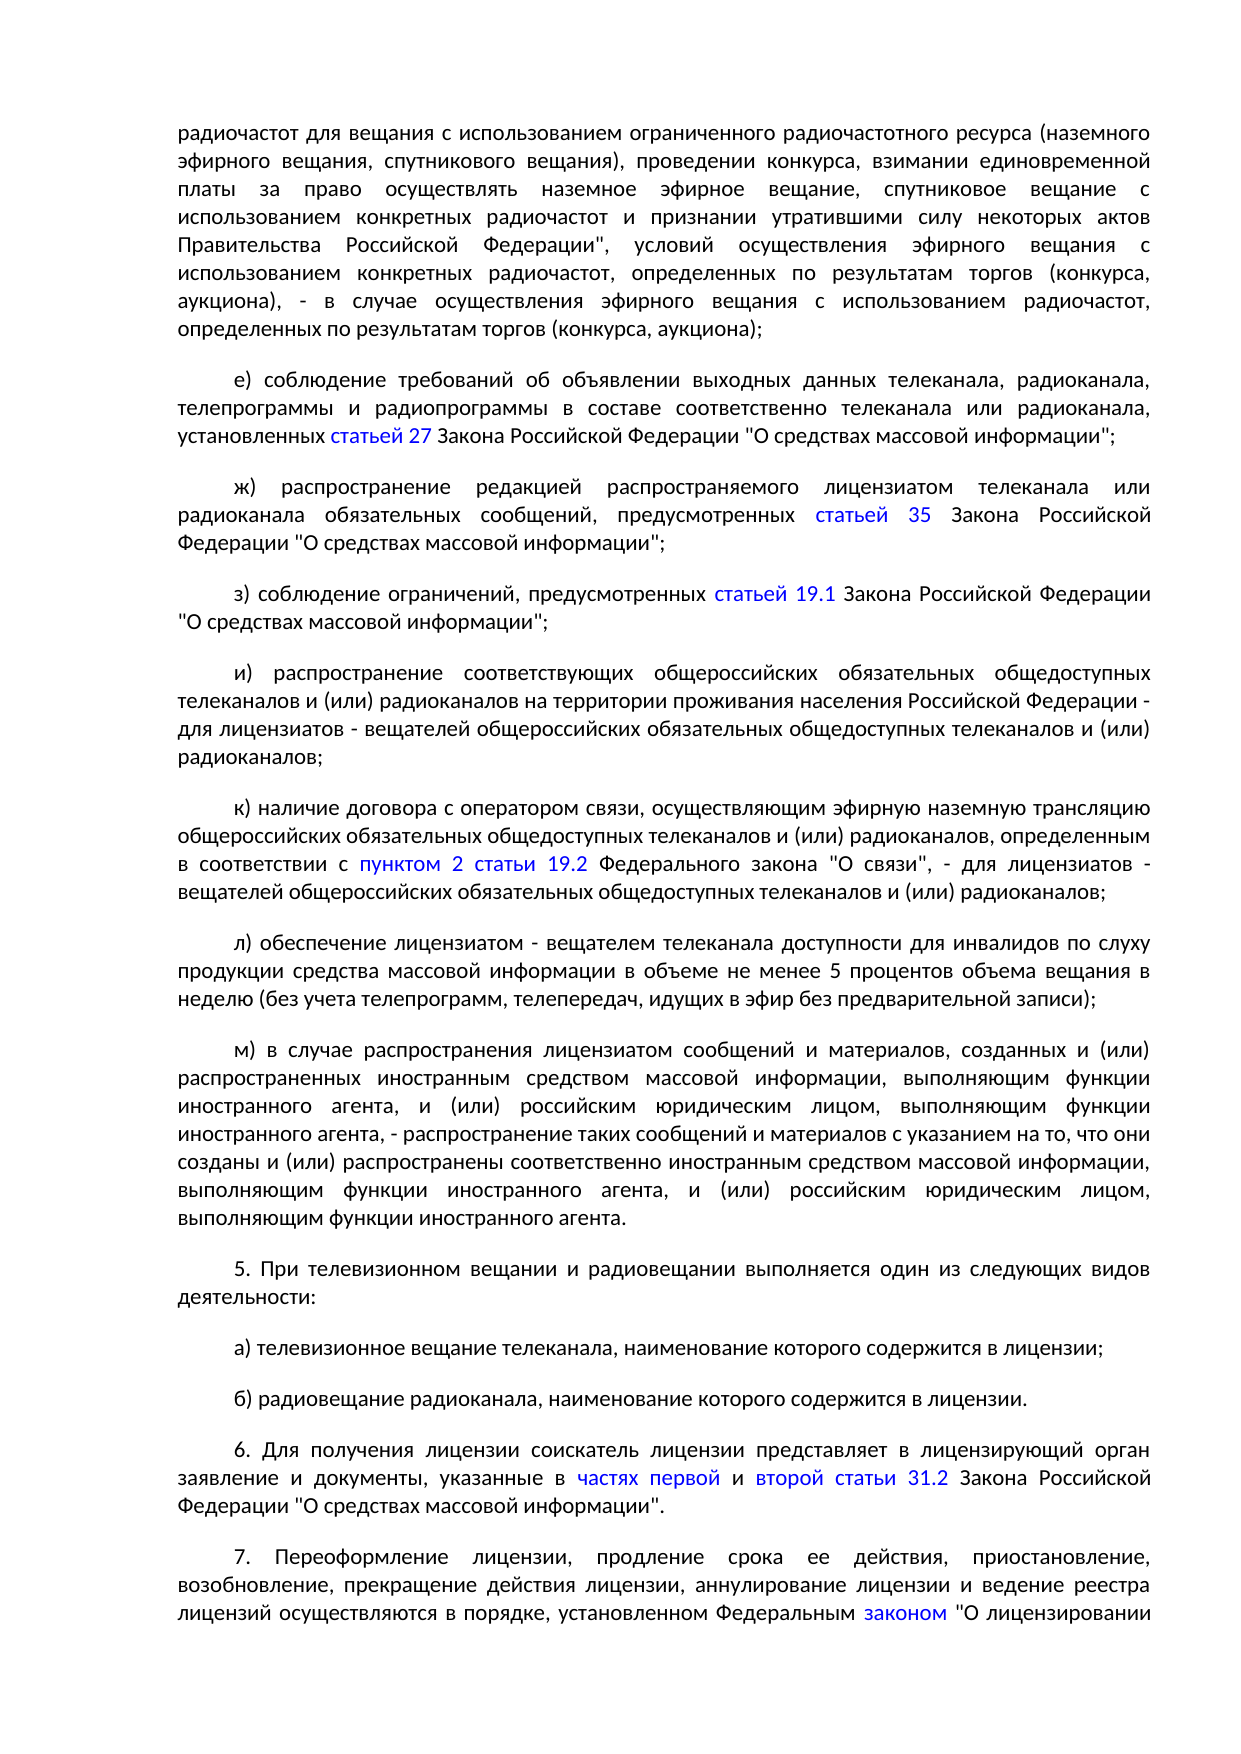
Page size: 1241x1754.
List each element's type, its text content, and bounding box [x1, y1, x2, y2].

text б) радиовещание радиоканала, наименование которого содержится в лицензии. [177, 1384, 1152, 1412]
text м) в случае распространения лицензиатом сообщений и материалов, созданных и (или) распространенных иностранным средством массовой информации, выполняющим функции иностранного агента, и (или) российским юридическим лицом, выполняющим функции иностранного агента, - распространение таких сообщений и материалов с указанием на то, что они созданы и (или) распространены соответственно иностранным средством массовой информации, выполняющим функции иностранного агента, и (или) российским юридическим лицом, выполняющим функции иностранного агента. [177, 1035, 1152, 1231]
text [177, 118, 1152, 342]
text 5. При телевизионном вещании и радиовещании выполняется один из следующих видов деятельности: [177, 1254, 1152, 1310]
text а) телевизионное вещание телеканала, наименование которого содержится в лицензии; [177, 1333, 1152, 1361]
text е) соблюдение требований об объявлении выходных данных телеканала, радиоканала, телепрограммы и радиопрограммы в составе соответственно телеканала или радиоканала, установленных статьей 27 Закона Российской Федерации "О средствах массовой информации"; [177, 365, 1152, 449]
text и) распространение соответствующих общероссийских обязательных общедоступных телеканалов и (или) радиоканалов на территории проживания населения Российской Федерации - для лицензиатов - вещателей общероссийских обязательных общедоступных телеканалов и (или) радиоканалов; [177, 658, 1152, 770]
text 6. Для получения лицензии соискатель лицензии представляет в лицензирующий орган заявление и документы, указанные в частях первой и второй статьи 31.2 Закона Российской Федерации "О средствах массовой информации". [177, 1435, 1152, 1519]
text з) соблюдение ограничений, предусмотренных статьей 19.1 Закона Российской Федерации "О средствах массовой информации"; [177, 579, 1152, 635]
text к) наличие договора с оператором связи, осуществляющим эфирную наземную трансляцию общероссийских обязательных общедоступных телеканалов и (или) радиоканалов, определенным в соответствии с пунктом 2 статьи 19.2 Федерального закона "О связи", - для лицензиатов - вещателей общероссийских обязательных общедоступных телеканалов и (или) радиоканалов; [177, 793, 1152, 905]
text л) обеспечение лицензиатом - вещателем телеканала доступности для инвалидов по слуху продукции средства массовой информации в объеме не менее 5 процентов объема вещания в неделю (без учета телепрограмм, телепередач, идущих в эфир без предварительной записи); [177, 928, 1152, 1012]
text ж) распространение редакцией распространяемого лицензиатом телеканала или радиоканала обязательных сообщений, предусмотренных статьей 35 Закона Российской Федерации "О средствах массовой информации"; [177, 472, 1152, 556]
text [177, 1542, 1152, 1626]
